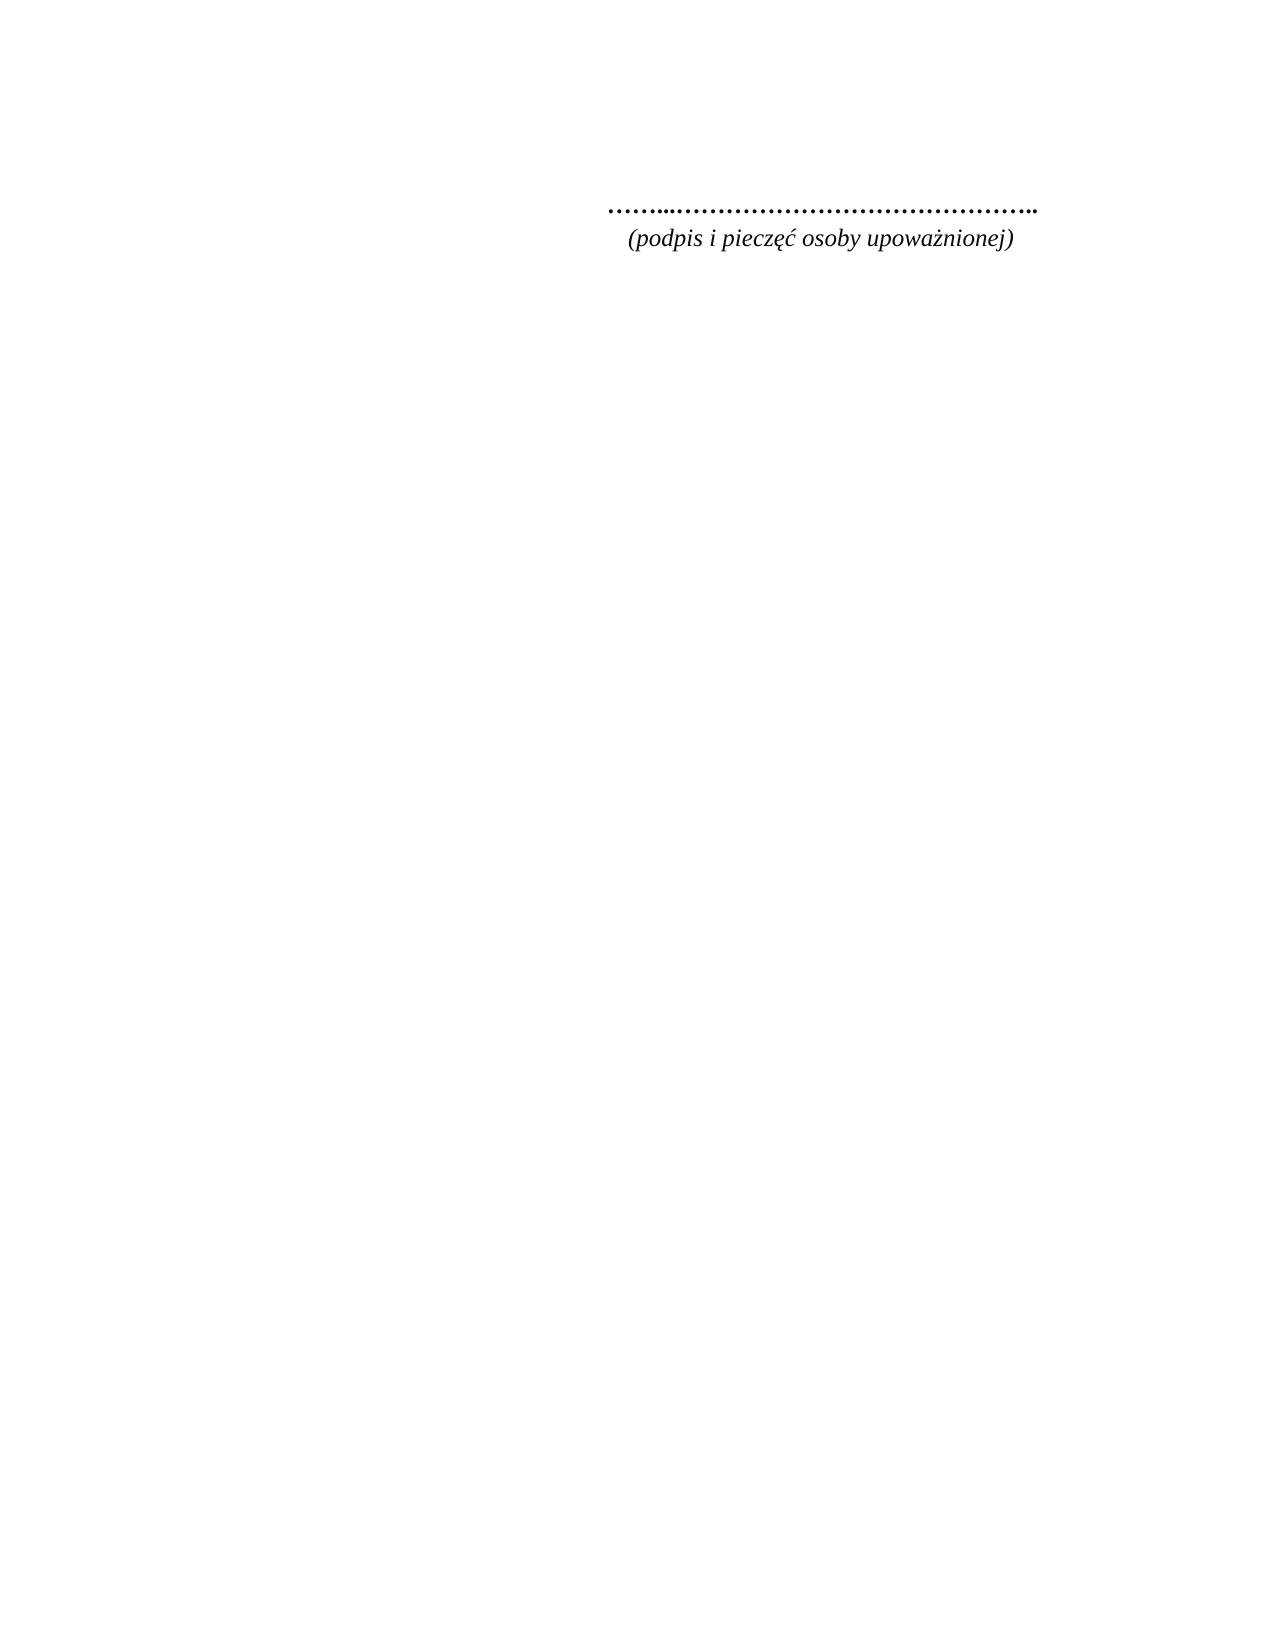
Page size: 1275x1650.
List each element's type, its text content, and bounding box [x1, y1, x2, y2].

text (podpis i pieczęć osoby upoważnionej) [413, 223, 1157, 251]
text ……...…………………………………….. [413, 190, 1157, 218]
